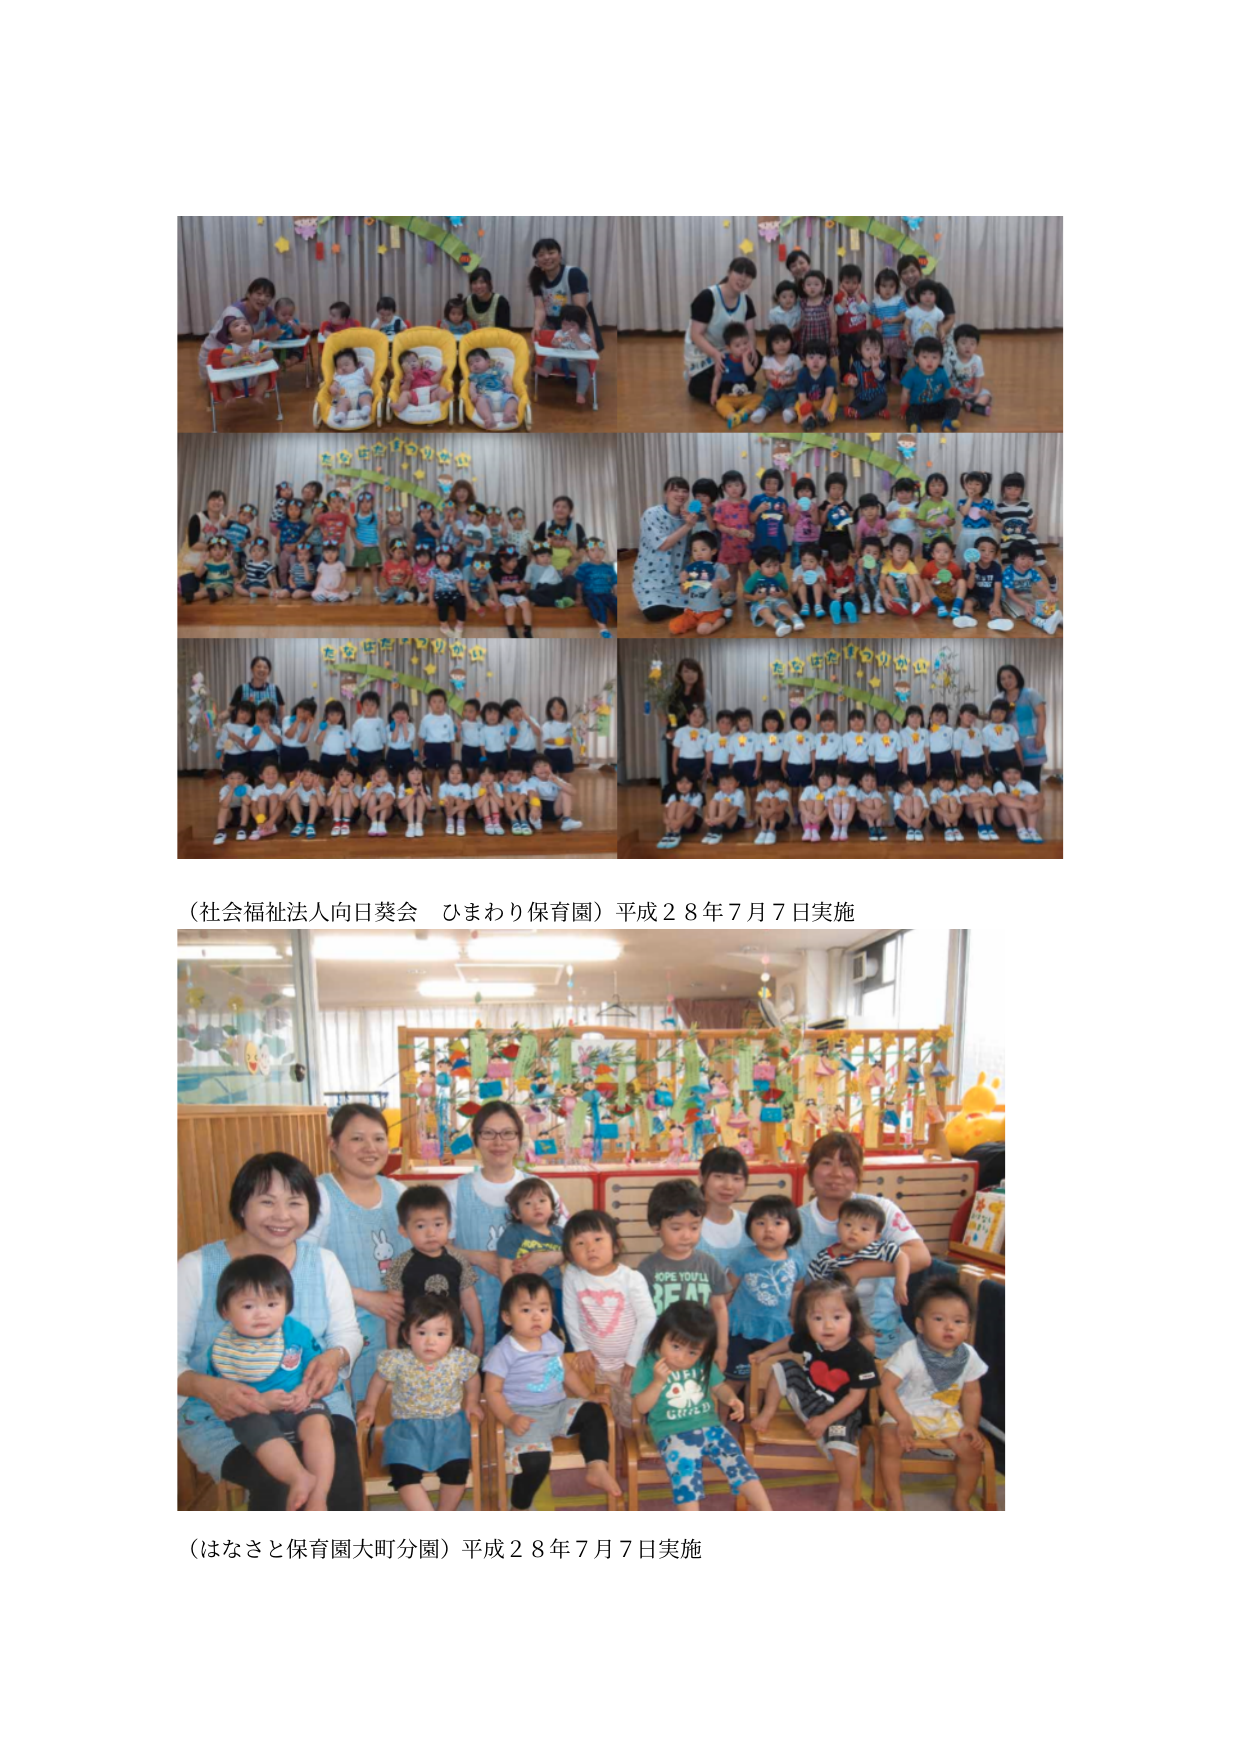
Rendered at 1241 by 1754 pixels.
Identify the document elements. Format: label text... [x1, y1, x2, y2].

picture [177, 929, 1006, 1511]
text （社会福祉法人向日葵会 ひまわり保育園）平成２８年７月７日実施 [177, 892, 1063, 929]
picture [177, 216, 1064, 859]
text （はなさと保育園大町分園）平成２８年７月７日実施 [177, 1529, 1063, 1567]
